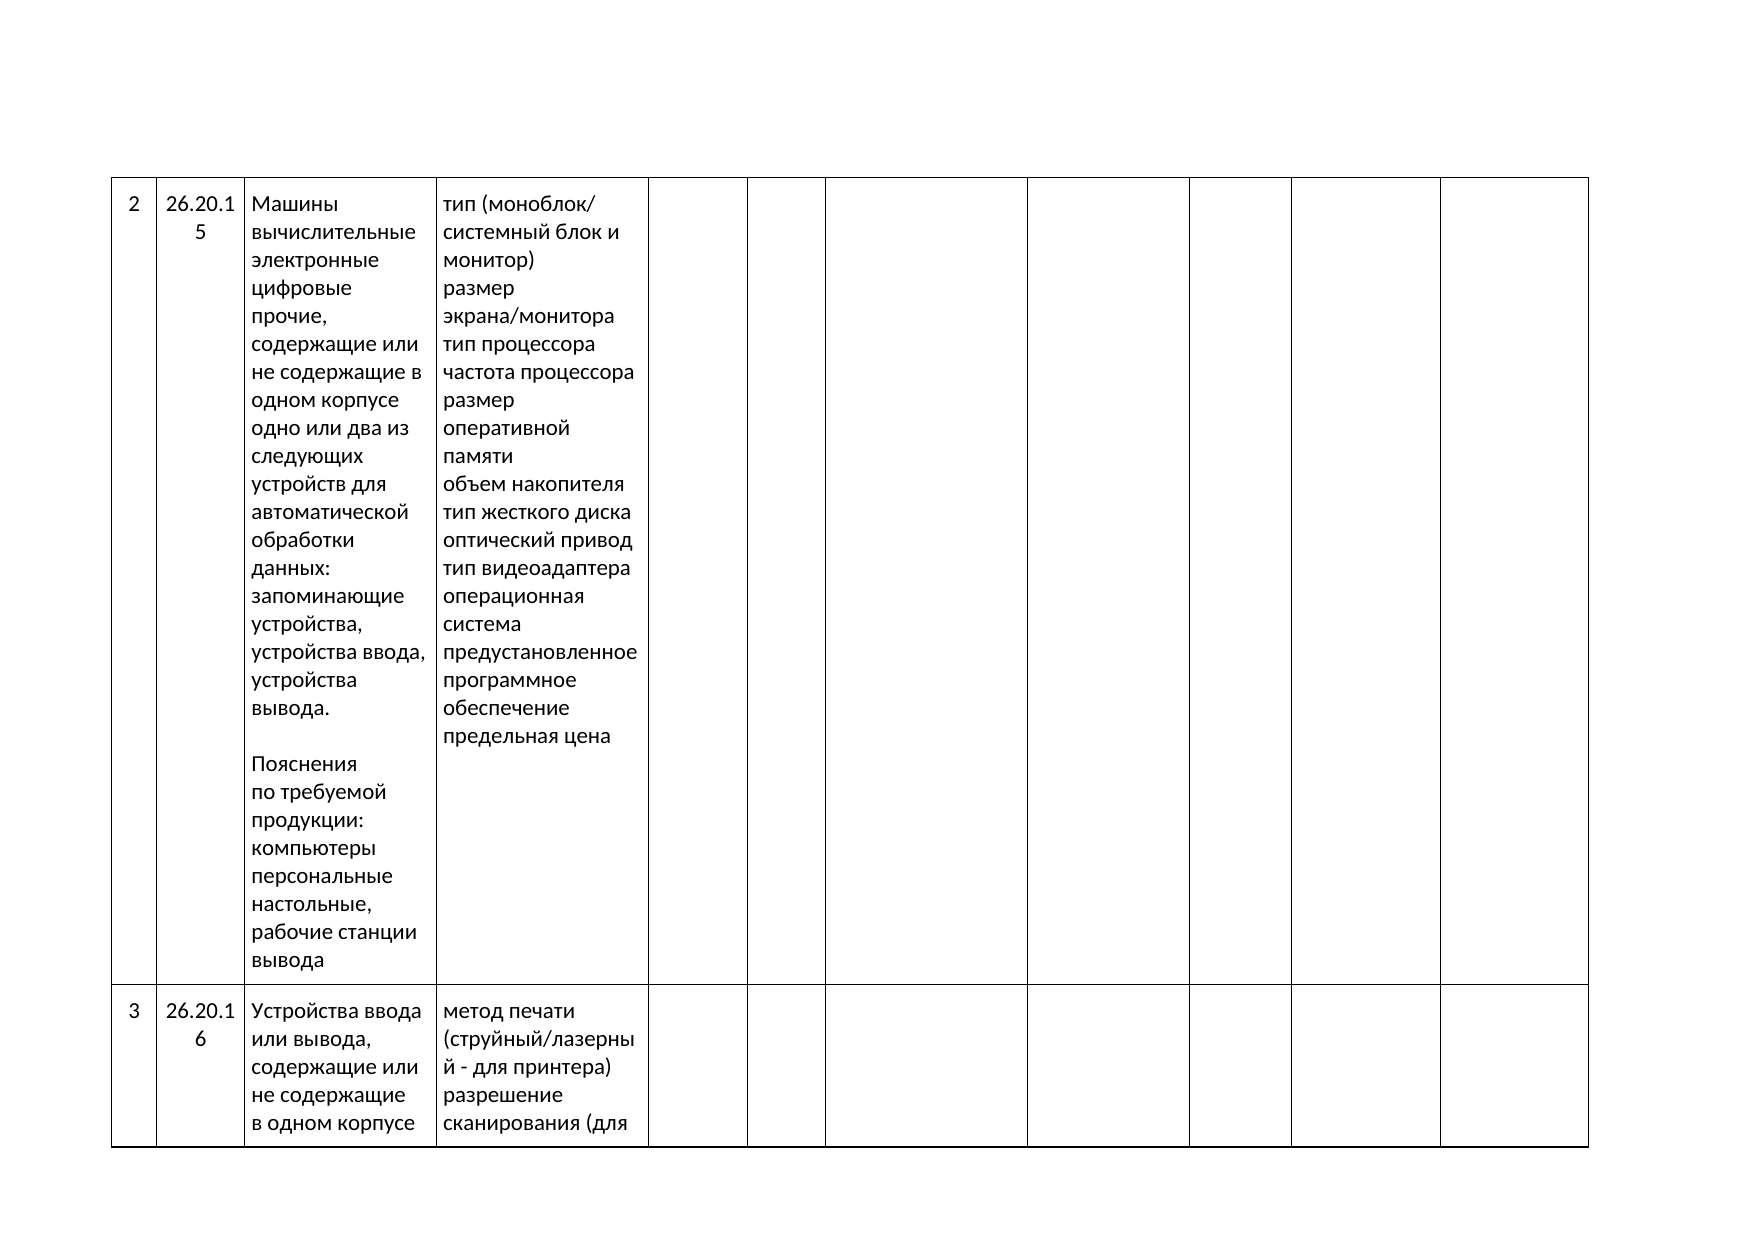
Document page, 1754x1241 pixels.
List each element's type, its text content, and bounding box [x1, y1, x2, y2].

table_cell [1028, 178, 1189, 984]
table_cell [437, 985, 648, 1146]
table_cell тип (моноблок/ системный блок и монитор) размер экрана/монитора тип процессора частота процессора размер оперативной памяти объем накопителя тип жесткого диска оптический привод тип видеоадаптера операционная система предустановленное программное обеспечение предельная цена [437, 178, 648, 984]
table_cell [748, 178, 825, 984]
table_cell [649, 178, 747, 984]
table_cell 26.20.16 [157, 985, 244, 1146]
table_cell [1292, 178, 1440, 984]
table_cell [1190, 178, 1291, 984]
table_cell [748, 985, 825, 1146]
table_cell [1292, 985, 1440, 1146]
table_cell [1441, 178, 1588, 984]
table_cell 2 [112, 178, 156, 984]
table_cell 26.20.15 [157, 178, 244, 984]
table_cell [826, 178, 1027, 984]
table_cell 3 [112, 985, 156, 1146]
table_cell [1028, 985, 1189, 1146]
table_cell [1190, 985, 1291, 1146]
table_cell [1441, 985, 1588, 1146]
table_cell [826, 985, 1027, 1146]
table_cell [649, 985, 747, 1146]
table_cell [245, 985, 436, 1146]
table_cell Машины вычислительные электронные цифровые прочие, содержащие или не содержащие в одном корпусе одно или два из следующих устройств для автоматической обработки данных: запоминающие устройства, устройства ввода, устройства вывода. Пояснения по требуемой продукции: компьютеры персональные настольные, рабочие станции вывода [245, 178, 436, 984]
